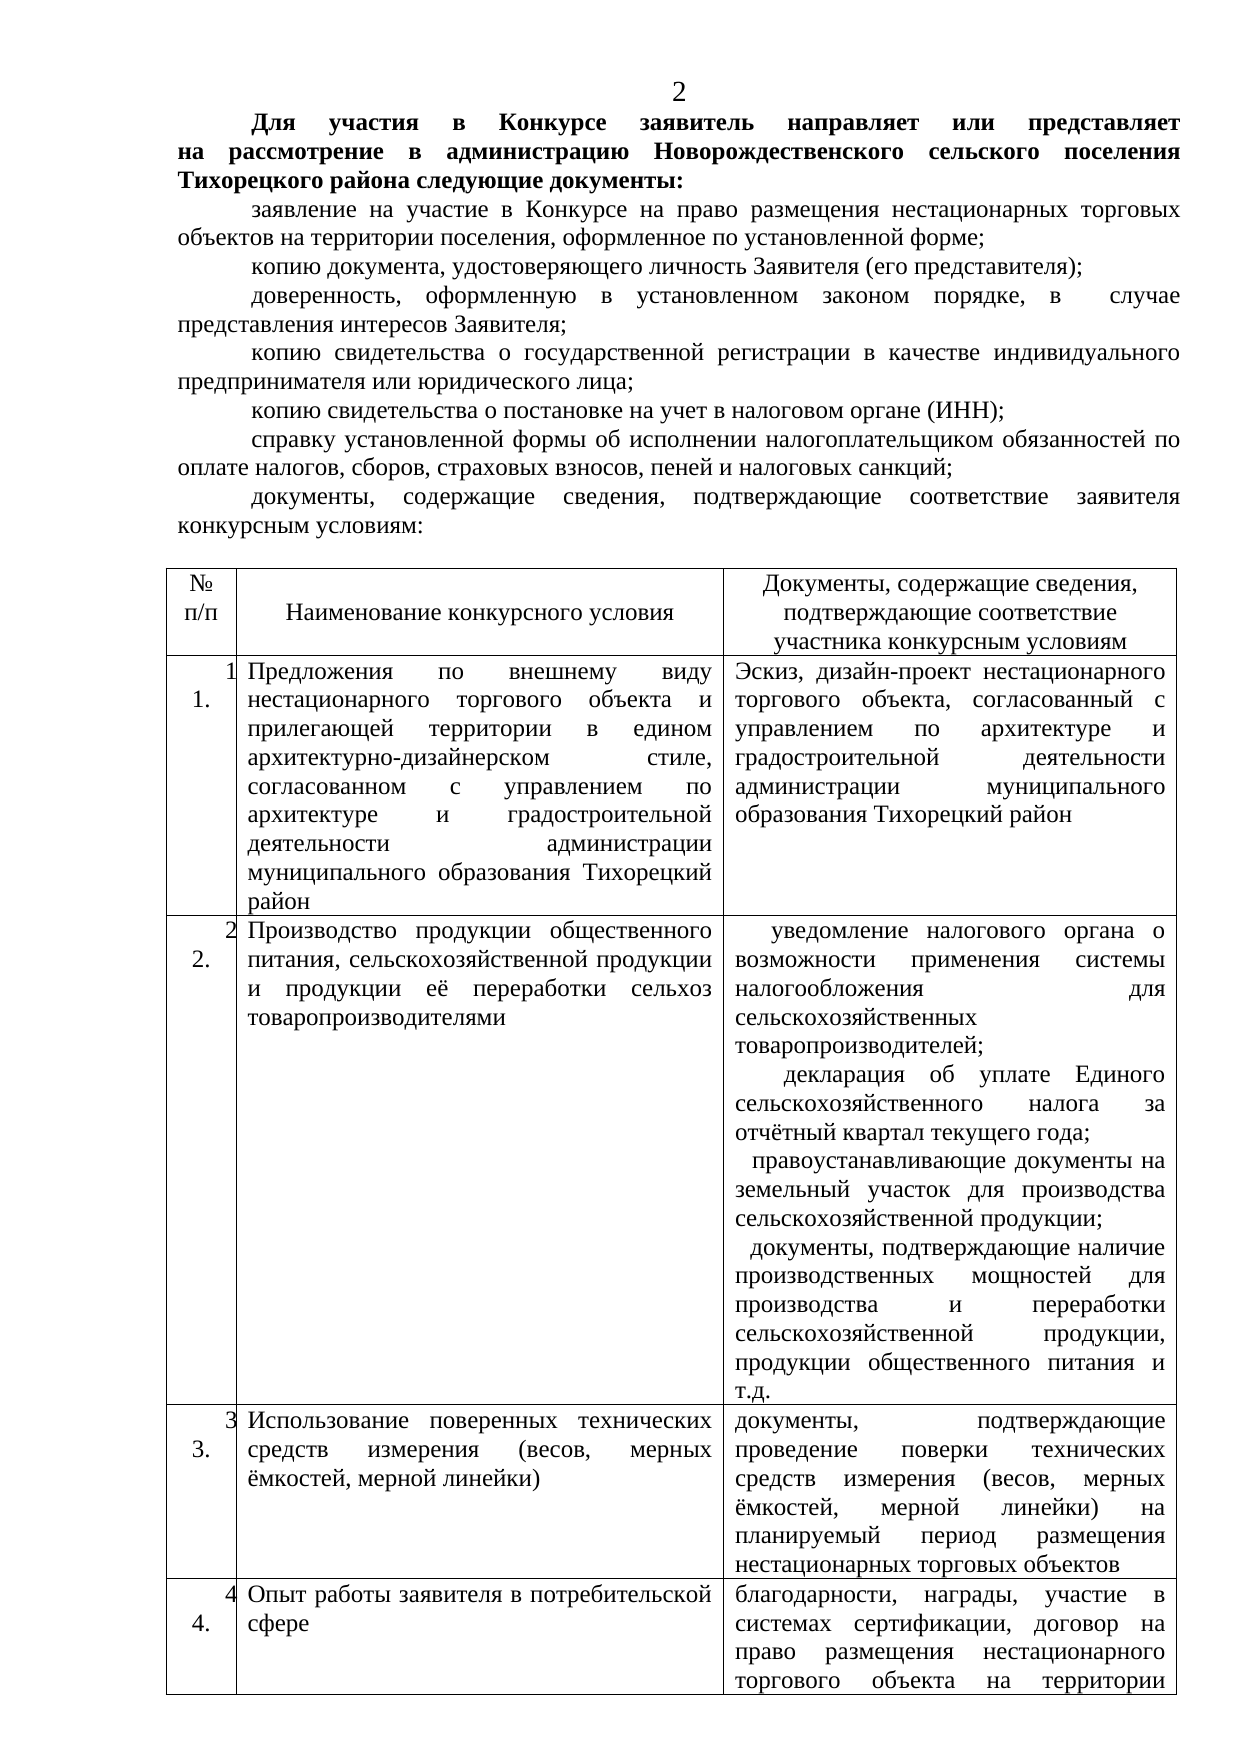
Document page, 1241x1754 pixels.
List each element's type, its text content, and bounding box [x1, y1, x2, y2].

text доверенность, оформленную в установленном законом порядке, в случае представления интересов Заявителя; [177, 280, 1181, 337]
text копию свидетельства о государственной регистрации в качестве индивидуального предпринимателя или юридического лица; [177, 337, 1181, 395]
text заявление на участие в Конкурсе на право размещения нестационарных торговых объектов на территории поселения, оформленное по установленной форме; [177, 194, 1181, 251]
table_cell 11. [167, 656, 236, 914]
text справку установленной формы об исполнении налогоплательщиком обязанностей по оплате налогов, сборов, страховых взносов, пеней и налоговых санкций; [177, 424, 1181, 481]
table_cell уведомление налогового органа о возможности применения системы налогообложения для сельскохозяйственных товаропроизводителей; декларация об уплате Единого сельскохозяйственного налога за отчётный квартал текущего года; правоустанавливающие документы на земельный участок для производства сельскохозяйственной продукции; документы, подтверждающие наличие производственных мощностей для производства и переработки сельскохозяйственной продукции, продукции общественного питания и т.д. [724, 916, 1176, 1404]
table_cell Производство продукции общественного питания, сельскохозяйственной продукции и продукции её переработки сельхоз товаропроизводителями [237, 916, 723, 1404]
table_header Документы, содержащие сведения, подтверждающие соответствие участника конкурсным условиям [724, 569, 1176, 655]
table_cell 33. [167, 1405, 236, 1578]
table_cell 22. [167, 916, 236, 1404]
text копию документа, удостоверяющего личность Заявителя (его представителя); [177, 251, 1181, 280]
text Для участия в Конкурсе заявитель направляет или представляет на рассмотрение в администрацию Новорождественского сельского поселения Тихорецкого района следующие документы: [177, 107, 1181, 194]
text копию свидетельства о постановке на учет в налоговом органе (ИНН); [177, 395, 1181, 424]
table_cell Эскиз, дизайн-проект нестационарного торгового объекта, согласованный с управлением по архитектуре и градостроительной деятельности администрации муниципального образования Тихорецкий район [724, 656, 1176, 914]
table_cell документы, подтверждающие проведение поверки технических средств измерения (весов, мерных ёмкостей, мерной линейки) на планируемый период размещения нестационарных торговых объектов [724, 1405, 1176, 1578]
table_cell 44. [167, 1579, 236, 1694]
text документы, содержащие сведения, подтверждающие соответствие заявителя конкурсным условиям: [177, 481, 1181, 539]
table_cell Использование поверенных технических средств измерения (весов, мерных ёмкостей, мерной линейки) [237, 1405, 723, 1578]
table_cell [237, 1579, 723, 1694]
table_header № п/п [167, 569, 236, 655]
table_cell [724, 1579, 1176, 1694]
table_header Наименование конкурсного условия [237, 569, 723, 655]
table_cell Предложения по внешнему виду нестационарного торгового объекта и прилегающей территории в едином архитектурно-дизайнерском стиле, согласованном с управлением по архитектуре и градостроительной деятельности администрации муниципального образования Тихорецкий район [237, 656, 723, 914]
